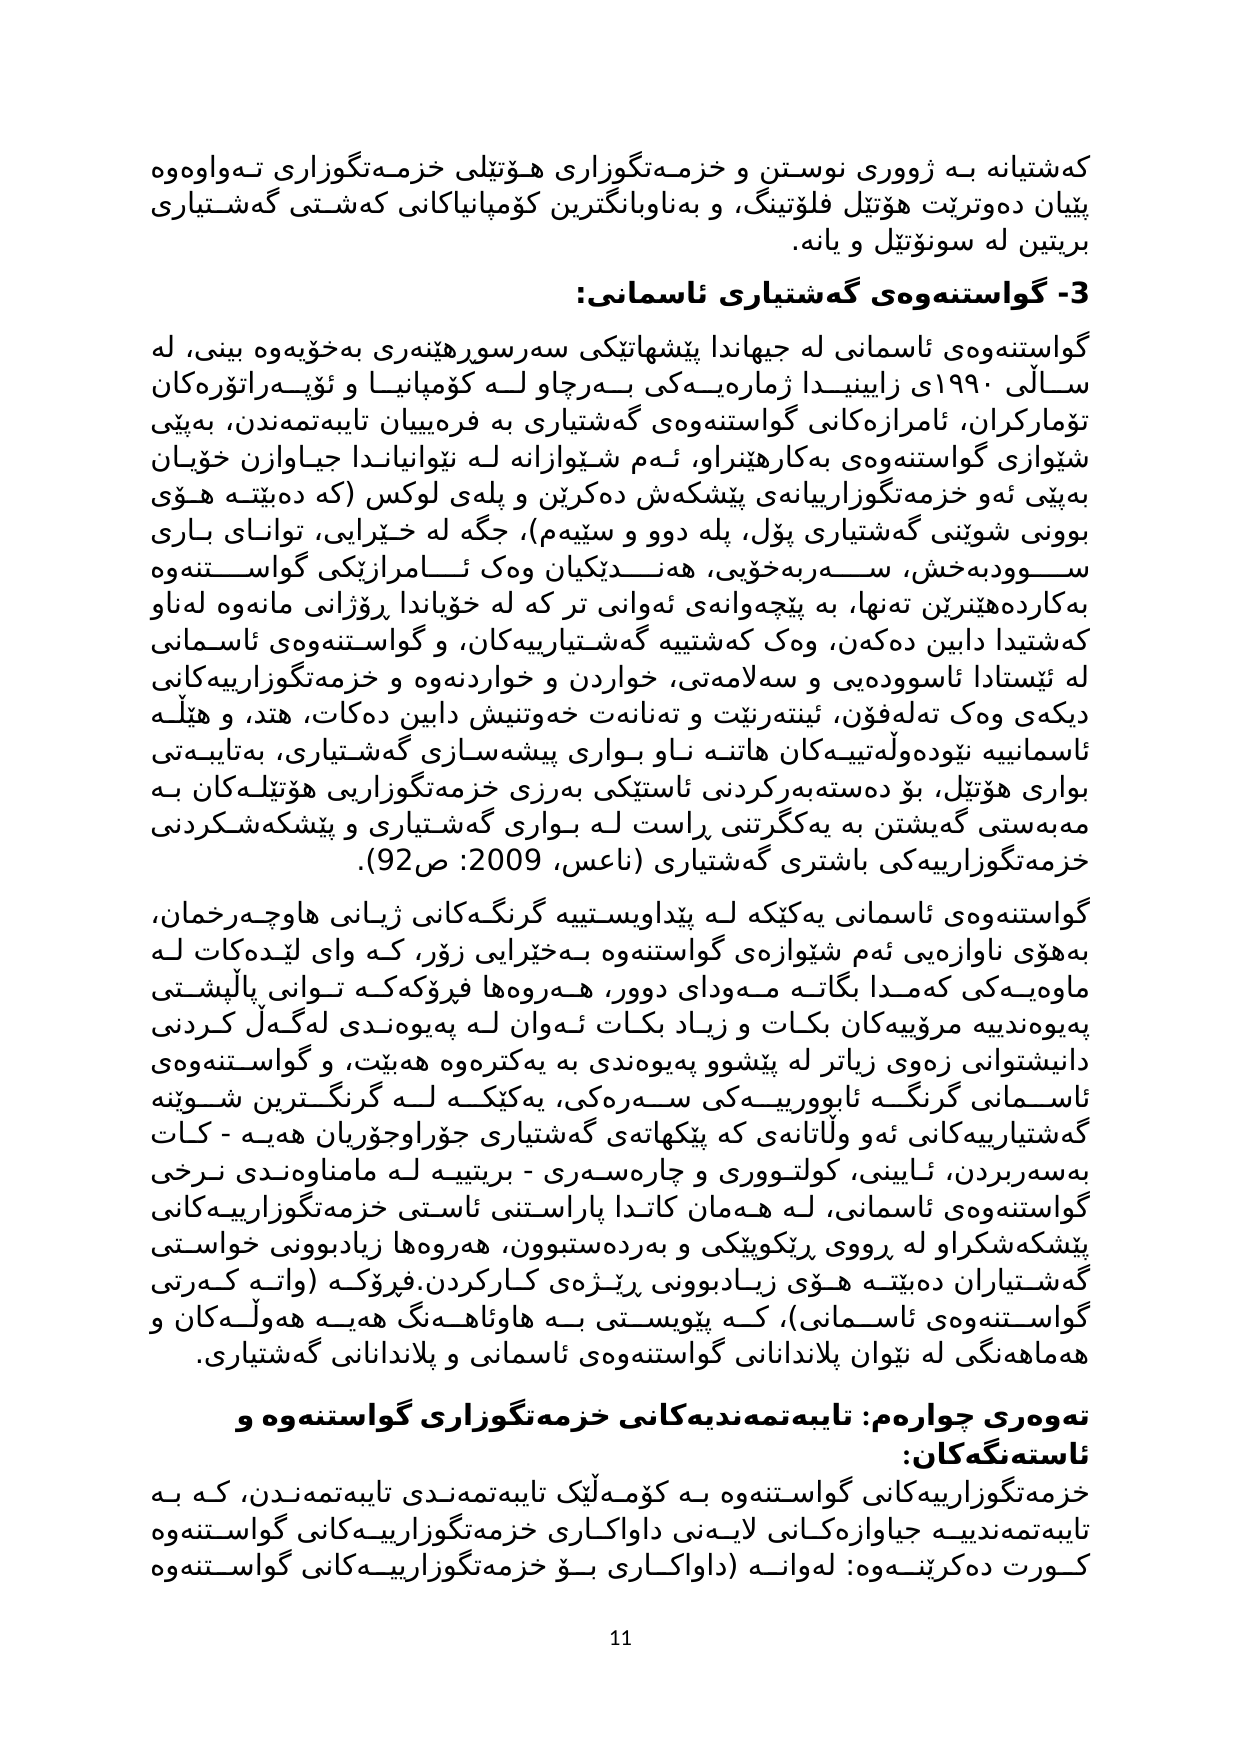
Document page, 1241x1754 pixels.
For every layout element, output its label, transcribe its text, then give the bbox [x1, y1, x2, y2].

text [150, 150, 1090, 257]
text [150, 1475, 1090, 1583]
subtitle تەوەری چوارەم: تایبەتمەندیەکانی خزمەتگوزاری گواستنەوە و ئاستەنگەكان: [150, 1398, 1090, 1470]
text گواستنەوەی ئاسمانی یەکێکە لە پێداویستییە گرنگەکانی ژیانی هاوچەرخمان، بەهۆی ناوازەیی ئەم شێوازەی گواستنەوە بەخێرایی زۆر، کە وای لێدەکات لە ماوەیەکی کەمدا بگاتە مەودای دوور، هەروەها فڕۆکەکە توانی پاڵپشتی پەیوەندییە مرۆییەکان بکات و زیاد بکات ئەوان لە پەیوەندی لەگەڵ کردنی دانیشتوانی زەوی زیاتر لە پێشوو پەیوەندی بە یەکترەوە هەبێت، و گواستنەوەی ئاسمانی گرنگە ئابوورییەکی سەرەکی، یەکێکە لە گرنگترین شوێنە گەشتیارییەکانی ئەو وڵاتانەی کە پێکهاتەی گەشتیاری جۆراوجۆریان هەیە - کات بەسەربردن، ئایینی، کولتووری و چارەسەری - بریتییە لە مامناوەندی نرخی گواستنەوەی ئاسمانی، لە هەمان کاتدا پاراستنی ئاستی خزمەتگوزارییەکانی پێشکەشکراو لە ڕووی ڕێکوپێکی و بەردەستبوون، هەروەها زیادبوونی خواستی گەشتیاران دەبێتە هۆی زیادبوونی ڕێژەی کارکردن.فڕۆکە (واتە کەرتی گواستنەوەی ئاسمانی)، کە پێویستی بە هاوئاهەنگ هەیە هەوڵەکان و هەماهەنگی لە نێوان پلاندانانی گواستنەوەی ئاسمانی و پلاندانانی گەشتیاری. [150, 897, 1090, 1371]
text گواستنەوەی ئاسمانی لە جیهاندا پێشهاتێکی سەرسوڕهێنەری بەخۆیەوە بینی، لە ساڵی ١٩٩٠ی زایینیدا ژمارەیەکی بەرچاو لە کۆمپانیا و ئۆپەراتۆرەکان تۆمارکران، ئامرازەکانی گواستنەوەی گەشتیاری بە فرەیییان تایبەتمەندن، بەپێی شێوازی گواستنەوەی بەکارهێنراو، ئەم شێوازانە لە نێوانیاندا جیاوازن خۆیان بەپێی ئەو خزمەتگوزارییانەی پێشکەش دەکرێن و پلەی لوکس (کە دەبێتە هۆی بوونی شوێنی گەشتیاری پۆل، پلە دوو و سێیەم)، جگە لە خێرایی، توانای باری سوودبەخش، سەربەخۆیی، هەندێکیان وەک ئامرازێکی گواستنەوە بەکاردەهێنرێن تەنها، بە پێچەوانەی ئەوانی تر کە لە خۆیاندا ڕۆژانی مانەوە لەناو کەشتیدا دابین دەکەن، وەک کەشتییە گەشتیارییەکان، و گواستنەوەی ئاسمانی لە ئێستادا ئاسوودەیی و سەلامەتی، خواردن و خواردنەوە و خزمەتگوزارییەکانی دیکەی وەک تەلەفۆن، ئینتەرنێت و تەنانەت خەوتنیش دابین دەکات، هتد، و هێڵە ئاسمانییە نێودەوڵەتییەکان هاتنە ناو بواری پیشەسازی گەشتیاری، بەتایبەتی بواری هۆتێل، بۆ دەستەبەرکردنی ئاستێکی بەرزی خزمەتگوزاریی هۆتێلەکان بە مەبەستی گەیشتن بە یەکگرتنی ڕاست لە بواری گەشتیاری و پێشکەشکردنی خزمەتگوزارییەکی باشتری گەشتیاری (ناعس، 2009: ص92). [150, 330, 1090, 877]
text 3- گواستنەوەی گەشتیاری ئاسمانی: [150, 277, 1090, 311]
